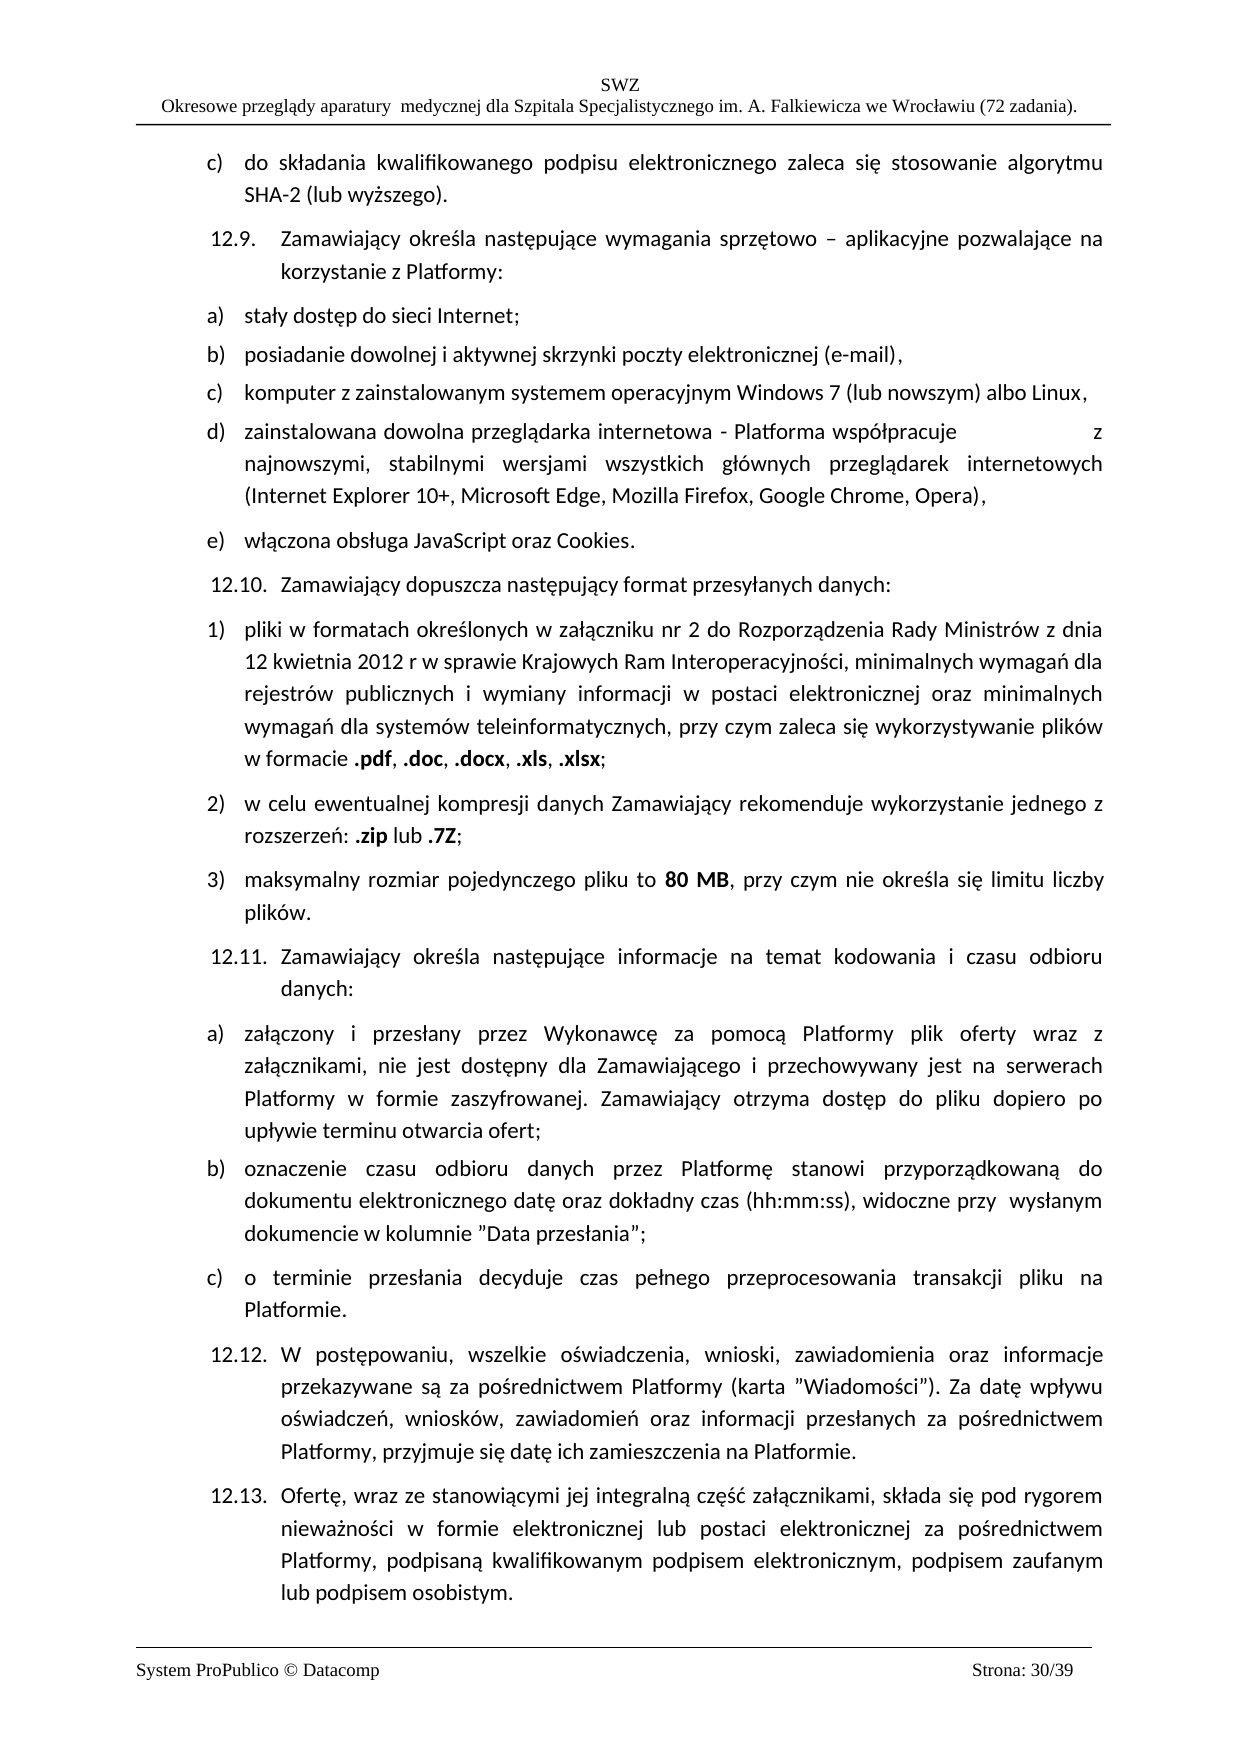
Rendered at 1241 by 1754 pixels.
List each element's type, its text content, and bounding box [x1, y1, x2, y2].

list komputer z zainstalowanym systemem operacyjnym Windows 7 (lub nowszym) albo Linux, [207, 378, 1104, 406]
subtitle w celu ewentualnej kompresji danych Zamawiający rekomenduje wykorzystanie jednego z rozszerzeń: .zip lub .7Z; [207, 789, 1104, 849]
subtitle maksymalny rozmiar pojedynczego pliku to 80 MB, przy czym nie określa się limitu liczby plików. [207, 866, 1104, 926]
list zainstalowana dowolna przeglądarka internetowa - Platforma współpracuje z najnowszymi, stabilnymi wersjami wszystkich głównych przeglądarek internetowych (Internet Explorer 10+, Microsoft Edge, Mozilla Firefox, Google Chrome, Opera), [207, 417, 1104, 509]
list oznaczenie czasu odbioru danych przez Platformę stanowi przyporządkowaną do dokumentu elektronicznego datę oraz dokładny czas (hh:mm:ss), widoczne przy wysłanym dokumencie w kolumnie ”Data przesłania”; [207, 1154, 1104, 1247]
subtitle pliki w formatach określonych w załączniku nr 2 do Rozporządzenia Rady Ministrów z dnia 12 kwietnia 2012 r w sprawie Krajowych Ram Interoperacyjności, minimalnych wymagań dla rejestrów publicznych i wymiany informacji w postaci elektronicznej oraz minimalnych wymagań dla systemów teleinformatycznych, przy czym zaleca się wykorzystywanie plików w formacie .pdf, .doc, .docx, .xls, .xlsx; [207, 615, 1104, 772]
subtitle Ofertę, wraz ze stanowiącymi jej integralną część załącznikami, składa się pod rygorem nieważności w formie elektronicznej lub postaci elektronicznej za pośrednictwem Platformy, podpisaną kwalifikowanym podpisem elektronicznym, podpisem zaufanym lub podpisem osobistym. [210, 1481, 1104, 1606]
subtitle do składania kwalifikowanego podpisu elektronicznego zaleca się stosowanie algorytmu SHA-2 (lub wyższego). [207, 148, 1104, 208]
subtitle o terminie przesłania decyduje czas pełnego przeprocesowania transakcji pliku na Platformie. [207, 1263, 1104, 1323]
subtitle stały dostęp do sieci Internet; [207, 301, 1104, 329]
subtitle włączona obsługa JavaScript oraz Cookies. [207, 526, 1104, 554]
subtitle W postępowaniu, wszelkie oświadczenia, wnioski, zawiadomienia oraz informacje przekazywane są za pośrednictwem Platformy (karta ”Wiadomości”). Za datę wpływu oświadczeń, wniosków, zawiadomień oraz informacji przesłanych za pośrednictwem Platformy, przyjmuje się datę ich zamieszczenia na Platformie. [210, 1340, 1104, 1465]
subtitle załączony i przesłany przez Wykonawcę za pomocą Platformy plik oferty wraz z załącznikami, nie jest dostępny dla Zamawiającego i przechowywany jest na serwerach Platformy w formie zaszyfrowanej. Zamawiający otrzyma dostęp do pliku dopiero po upływie terminu otwarcia ofert; [207, 1019, 1104, 1144]
subtitle Zamawiający dopuszcza następujący format przesyłanych danych: [210, 571, 1104, 598]
subtitle Zamawiający określa następujące informacje na temat kodowania i czasu odbioru danych: [210, 942, 1104, 1003]
list posiadanie dowolnej i aktywnej skrzynki poczty elektronicznej (e-mail), [207, 340, 1104, 368]
subtitle Zamawiający określa następujące wymagania sprzętowo – aplikacyjne pozwalające na korzystanie z Platformy: [210, 224, 1104, 285]
